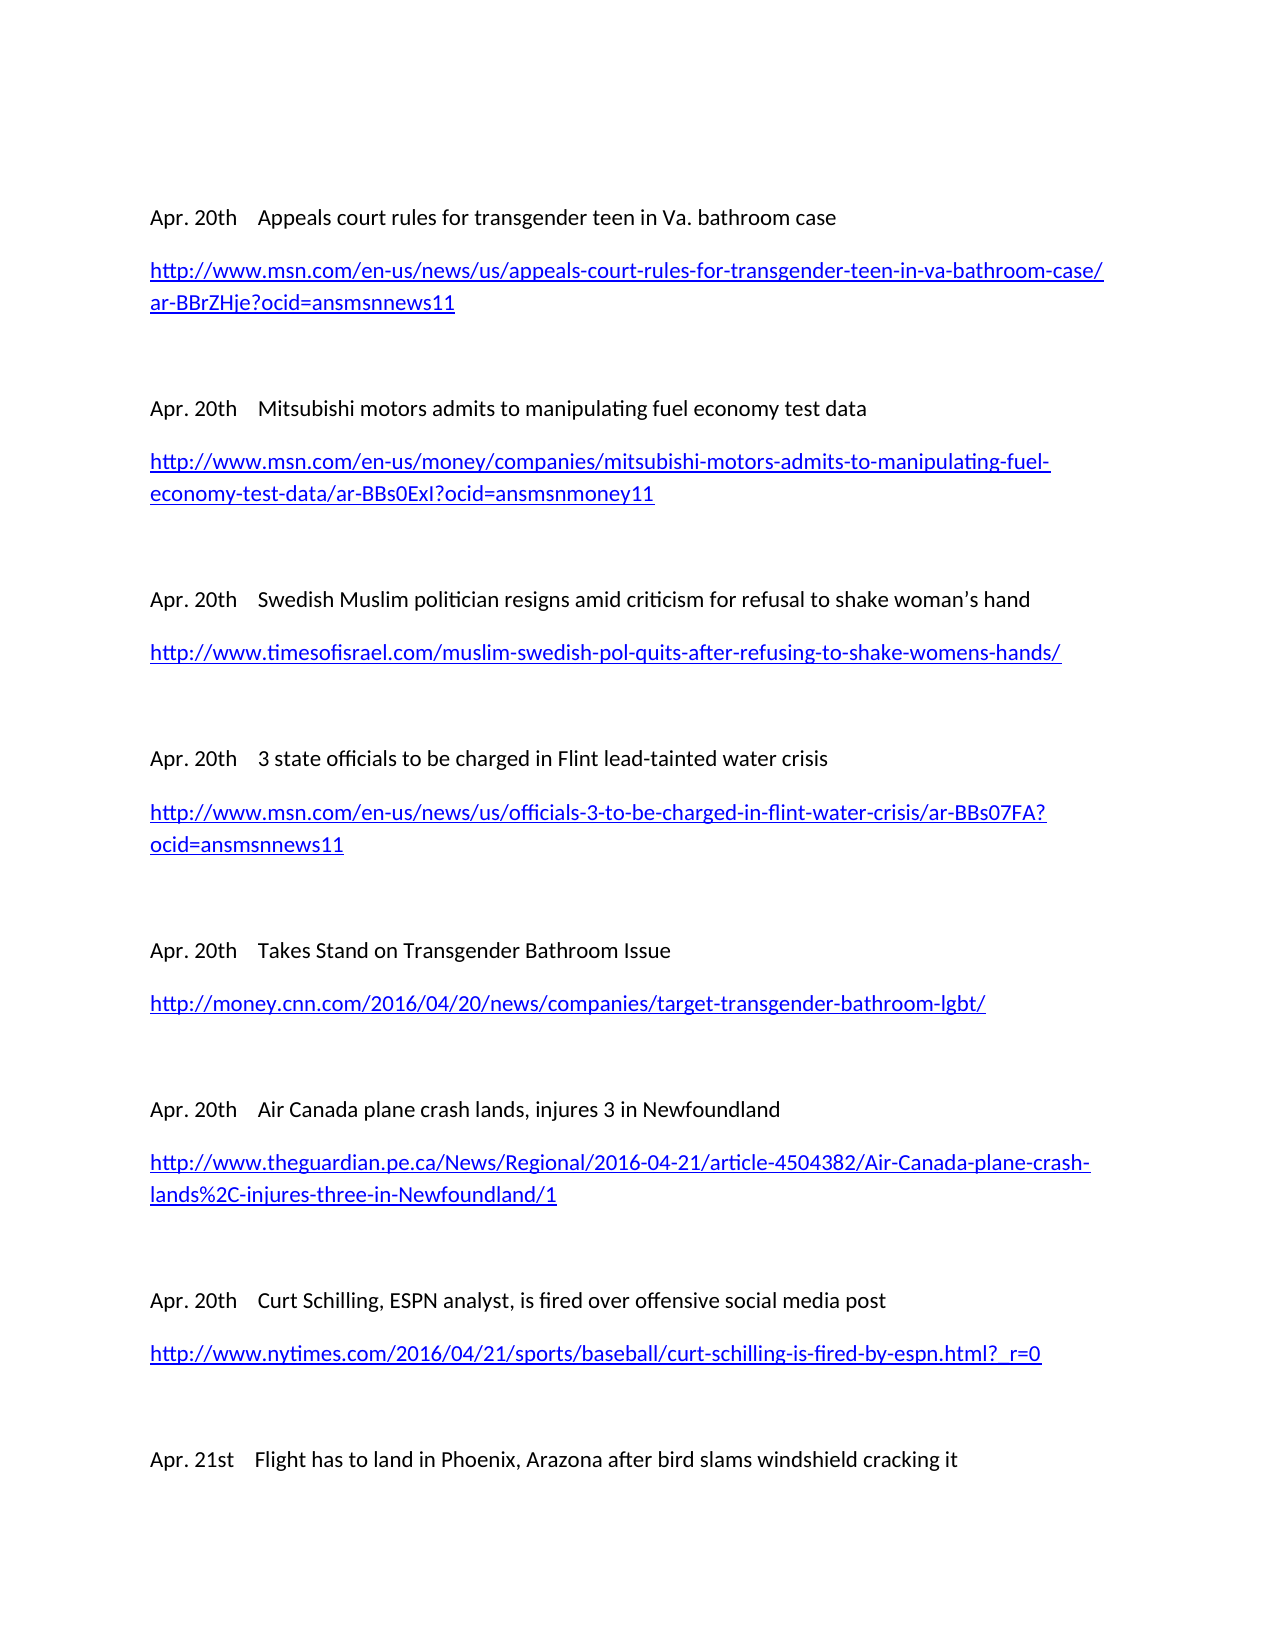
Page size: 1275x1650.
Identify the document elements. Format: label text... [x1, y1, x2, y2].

text Apr. 20th Appeals court rules for transgender teen in Va. bathroom case [150, 203, 1125, 231]
text http://www.msn.com/en-us/news/us/appeals-court-rules-for-transgender-teen-in-va-bathroom-case/ar-BBrZHje?ocid=ansmsnnews11 [150, 256, 1125, 316]
text http://www.msn.com/en-us/news/us/officials-3-to-be-charged-in-flint-water-crisis/ar-BBs07FA?ocid=ansmsnnews11 [150, 798, 1125, 858]
text http://money.cnn.com/2016/04/20/news/companies/target-transgender-bathroom-lgbt/ [150, 989, 1125, 1017]
text http://www.nytimes.com/2016/04/21/sports/baseball/curt-schilling-is-fired-by-espn.html?_r=0 [150, 1339, 1125, 1367]
text Apr. 20th Takes Stand on Transgender Bathroom Issue [150, 936, 1125, 964]
text http://www.theguardian.pe.ca/News/Regional/2016-04-21/article-4504382/Air-Canada-plane-crash-lands%2C-injures-three-in-Newfoundland/1 [150, 1148, 1125, 1208]
text Apr. 20th 3 state officials to be charged in Flint lead-tainted water crisis [150, 744, 1125, 773]
text Apr. 20th Swedish Muslim politician resigns amid criticism for refusal to shake woman’s hand [150, 586, 1125, 613]
text Apr. 20th Air Canada plane crash lands, injures 3 in Newfoundland [150, 1095, 1125, 1123]
text http://www.msn.com/en-us/money/companies/mitsubishi-motors-admits-to-manipulating-fuel-economy-test-data/ar-BBs0ExI?ocid=ansmsnmoney11 [150, 447, 1125, 507]
text http://www.timesofisrael.com/muslim-swedish-pol-quits-after-refusing-to-shake-womens-hands/ [150, 638, 1125, 667]
text Apr. 20th Mitsubishi motors admits to manipulating fuel economy test data [150, 394, 1125, 422]
text Apr. 21st Flight has to land in Phoenix, Arazona after bird slams windshield cracking it [150, 1445, 1125, 1473]
text Apr. 20th Curt Schilling, ESPN analyst, is fired over offensive social media post [150, 1286, 1125, 1314]
